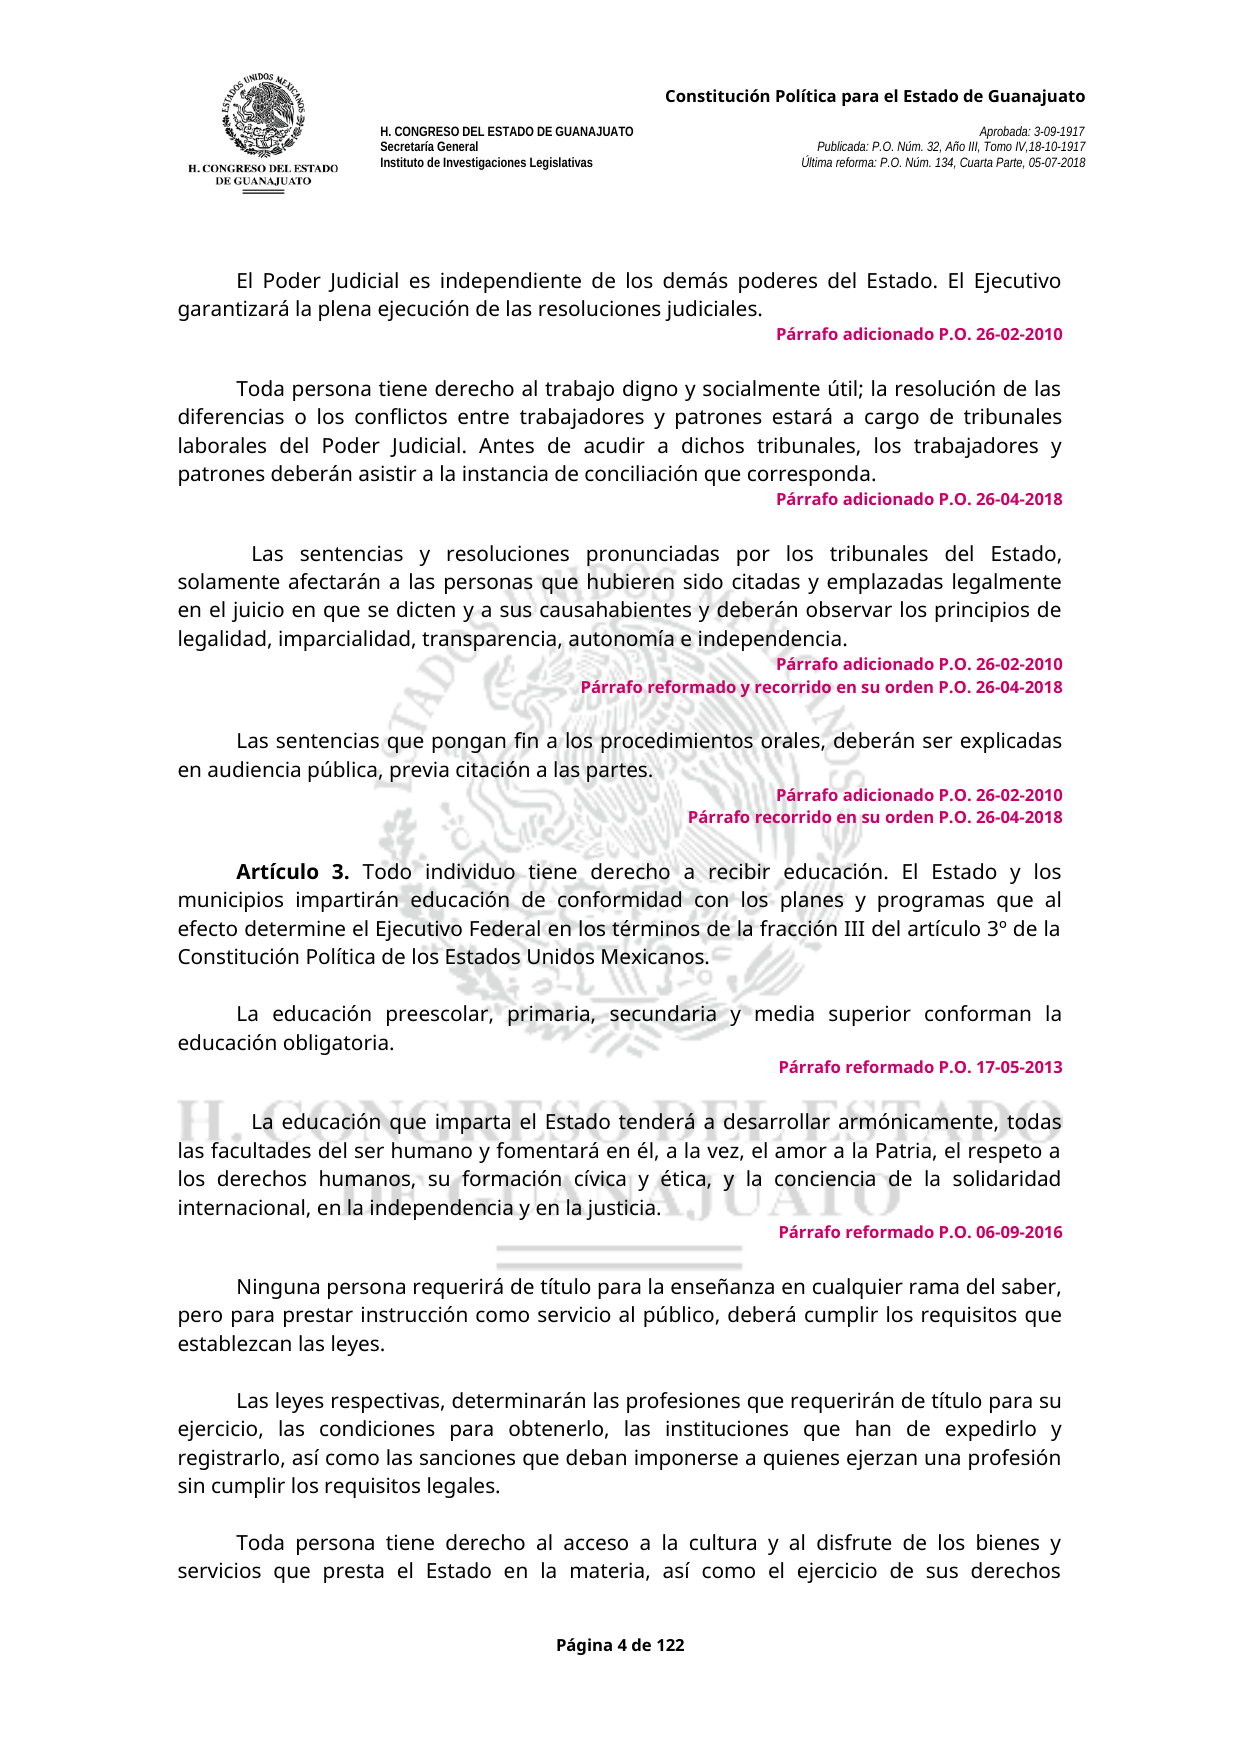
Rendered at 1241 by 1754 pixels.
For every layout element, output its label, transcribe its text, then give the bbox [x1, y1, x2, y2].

text Párrafo reformado P.O. 06-09-2016 [177, 1221, 1063, 1244]
text Párrafo recorrido en su orden P.O. 26-04-2018 [177, 806, 1063, 829]
text La educación que imparta el Estado tenderá a desarrollar armónicamente, todas las facultades del ser humano y fomentará en él, a la vez, el amor a la Patria, el respeto a los derechos humanos, su formación cívica y ética, y la conciencia de la solidaridad internacional, en la independencia y en la justicia. [177, 1107, 1063, 1221]
text Ninguna persona requerirá de título para la enseñanza en cualquier rama del saber, pero para prestar instrucción como servicio al público, deberá cumplir los requisitos que establezcan las leyes. [177, 1272, 1063, 1357]
text Párrafo adicionado P.O. 26-02-2010 [177, 652, 1063, 675]
text El Poder Judicial es independiente de los demás poderes del Estado. El Ejecutivo garantizará la plena ejecución de las resoluciones judiciales. [177, 266, 1063, 323]
text Toda persona tiene derecho al trabajo digno y socialmente útil; la resolución de las diferencias o los conflictos entre trabajadores y patrones estará a cargo de tribunales laborales del Poder Judicial. Antes de acudir a dichos tribunales, los trabajadores y patrones deberán asistir a la instancia de conciliación que corresponda. [177, 374, 1063, 488]
text Párrafo adicionado P.O. 26-04-2018 [177, 488, 1063, 510]
text Párrafo adicionado P.O. 26-02-2010 [177, 323, 1063, 345]
text Artículo 3. Todo individuo tiene derecho a recibir educación. El Estado y los municipios impartirán educación de conformidad con los planes y programas que al efecto determine el Ejecutivo Federal en los términos de la fracción III del artículo 3º de la Constitución Política de los Estados Unidos Mexicanos. [177, 857, 1063, 971]
text Párrafo reformado y recorrido en su orden P.O. 26-04-2018 [177, 675, 1063, 698]
text Párrafo adicionado P.O. 26-02-2010 [177, 783, 1063, 806]
text La educación preescolar, primaria, secundaria y media superior conforman la educación obligatoria. [177, 999, 1063, 1056]
picture [188, 73, 338, 200]
text Las leyes respectivas, determinarán las profesiones que requerirán de título para su ejercicio, las condiciones para obtenerlo, las instituciones que han de expedirlo y registrarlo, así como las sanciones que deban imponerse a quienes ejerzan una profesión sin cumplir los requisitos legales. [177, 1386, 1063, 1500]
text Las sentencias que pongan fin a los procedimientos orales, deberán ser explicadas en audiencia pública, previa citación a las partes. [177, 726, 1063, 783]
text Las sentencias y resoluciones pronunciadas por los tribunales del Estado, solamente afectarán a las personas que hubieren sido citadas y emplazadas legalmente en el juicio en que se dicten y a sus causahabientes y deberán observar los principios de legalidad, imparcialidad, transparencia, autonomía e independencia. [177, 539, 1063, 652]
text Párrafo reformado P.O. 17-05-2013 [177, 1056, 1063, 1079]
